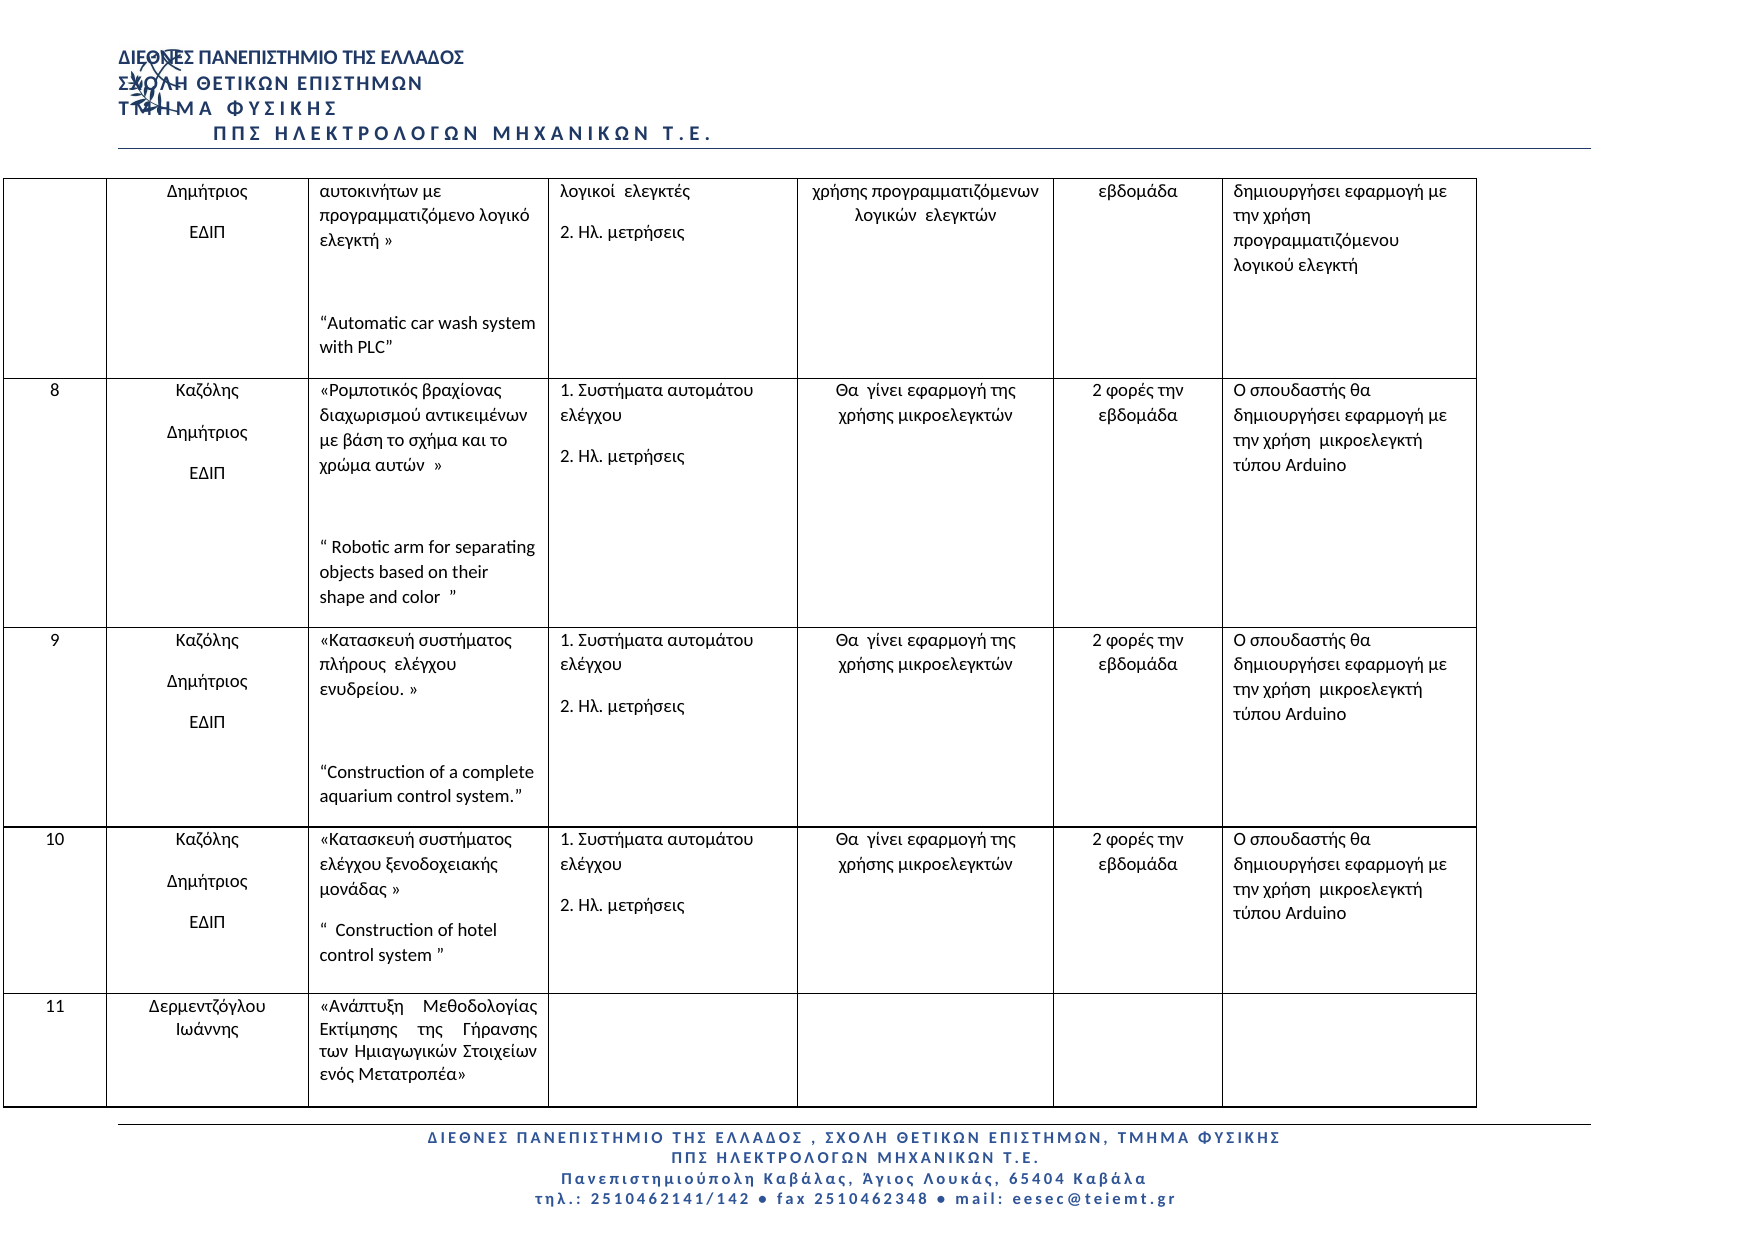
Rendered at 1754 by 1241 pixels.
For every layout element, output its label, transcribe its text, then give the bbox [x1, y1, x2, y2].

table_cell Θα γίνει εφαρμογή της χρήσης μικροελεγκτών [798, 828, 1053, 993]
table_cell Θα γίνει εφαρμογή της χρήσης προγραμματιζόμενων λογικών ελεγκτών [798, 179, 1053, 378]
table_cell 1. Συστήματα αυτομάτου ελέγχου 2. Ηλ. μετρήσεις [549, 628, 797, 826]
table_cell «Κατασκευή συστήματος ελέγχου ξενοδοχειακής μονάδας » “ Construction of hotel control system ” [309, 828, 548, 993]
table_cell «Κατασκευή συστήματος πλήρους ελέγχου ενυδρείου. » “Construction of a complete aquarium control system.” [309, 628, 548, 826]
picture [121, 53, 126, 62]
table_cell «Ρομποτικός βραχίονας διαχωρισμού αντικειμένων με βάση το σχήμα και το χρώμα αυτών » “ Robotic arm for separating objects based on their shape and color ” [309, 379, 548, 627]
table_cell Θα γίνει εφαρμογή της χρήσης μικροελεγκτών [798, 628, 1053, 826]
table_cell 2 φορές την εβδομάδα [1054, 828, 1222, 993]
table_cell Καζόλης Δημήτριος ΕΔΙΠ [107, 179, 308, 378]
picture [118, 43, 194, 119]
table_cell 1. Συστήματα αυτομάτου ελέγχου 2. Ηλ. μετρήσεις [549, 828, 797, 993]
picture [118, 78, 122, 89]
table_cell Καζόλης Δημήτριος ΕΔΙΠ [107, 628, 308, 826]
table_cell [549, 994, 797, 1106]
table_cell Καζόλης Δημήτριος ΕΔΙΠ [107, 828, 308, 993]
table_cell 10 [4, 828, 106, 993]
table_cell 11 [4, 994, 106, 1106]
table_cell 2 φορές την εβδομάδα [1054, 179, 1222, 378]
table_cell Ο σπουδαστής θα δημιουργήσει εφαρμογή με την χρήση μικροελεγκτή τύπου Arduino [1223, 379, 1476, 627]
table_cell Ο σπουδαστής θα δημιουργήσει εφαρμογή με την χρήση μικροελεγκτή τύπου Arduino [1223, 628, 1476, 826]
table_cell Δερμεντζόγλου Ιωάννης [107, 994, 308, 1106]
table_cell 7 [4, 179, 106, 378]
table_cell [1054, 994, 1222, 1106]
table_cell Καζόλης Δημήτριος ΕΔΙΠ [107, 379, 308, 627]
table_cell 9 [4, 628, 106, 826]
table_cell 1. Προγραμματιζόμενοι λογικοί ελεγκτές 2. Ηλ. μετρήσεις [549, 179, 797, 378]
table_cell 2 φορές την εβδομάδα [1054, 379, 1222, 627]
table_cell 8 [4, 379, 106, 627]
table_cell Ο σπουδαστής θα δημιουργήσει εφαρμογή με την χρήση μικροελεγκτή τύπου Arduino [1223, 828, 1476, 993]
table_cell [798, 994, 1053, 1106]
table_cell «Αυτόματο πλυντήριο αυτοκινήτων με προγραμματιζόμενο λογικό ελεγκτή » “Automatic car wash system with PLC” [309, 179, 548, 378]
table_cell [1223, 994, 1476, 1106]
table_cell Ο σπουδαστής θα δημιουργήσει εφαρμογή με την χρήση προγραμματιζόμενου λογικού ελεγκτή [1223, 179, 1476, 378]
table_cell 1. Συστήματα αυτομάτου ελέγχου 2. Ηλ. μετρήσεις [549, 379, 797, 627]
table_cell Θα γίνει εφαρμογή της χρήσης μικροελεγκτών [798, 379, 1053, 627]
table_cell 2 φορές την εβδομάδα [1054, 628, 1222, 826]
